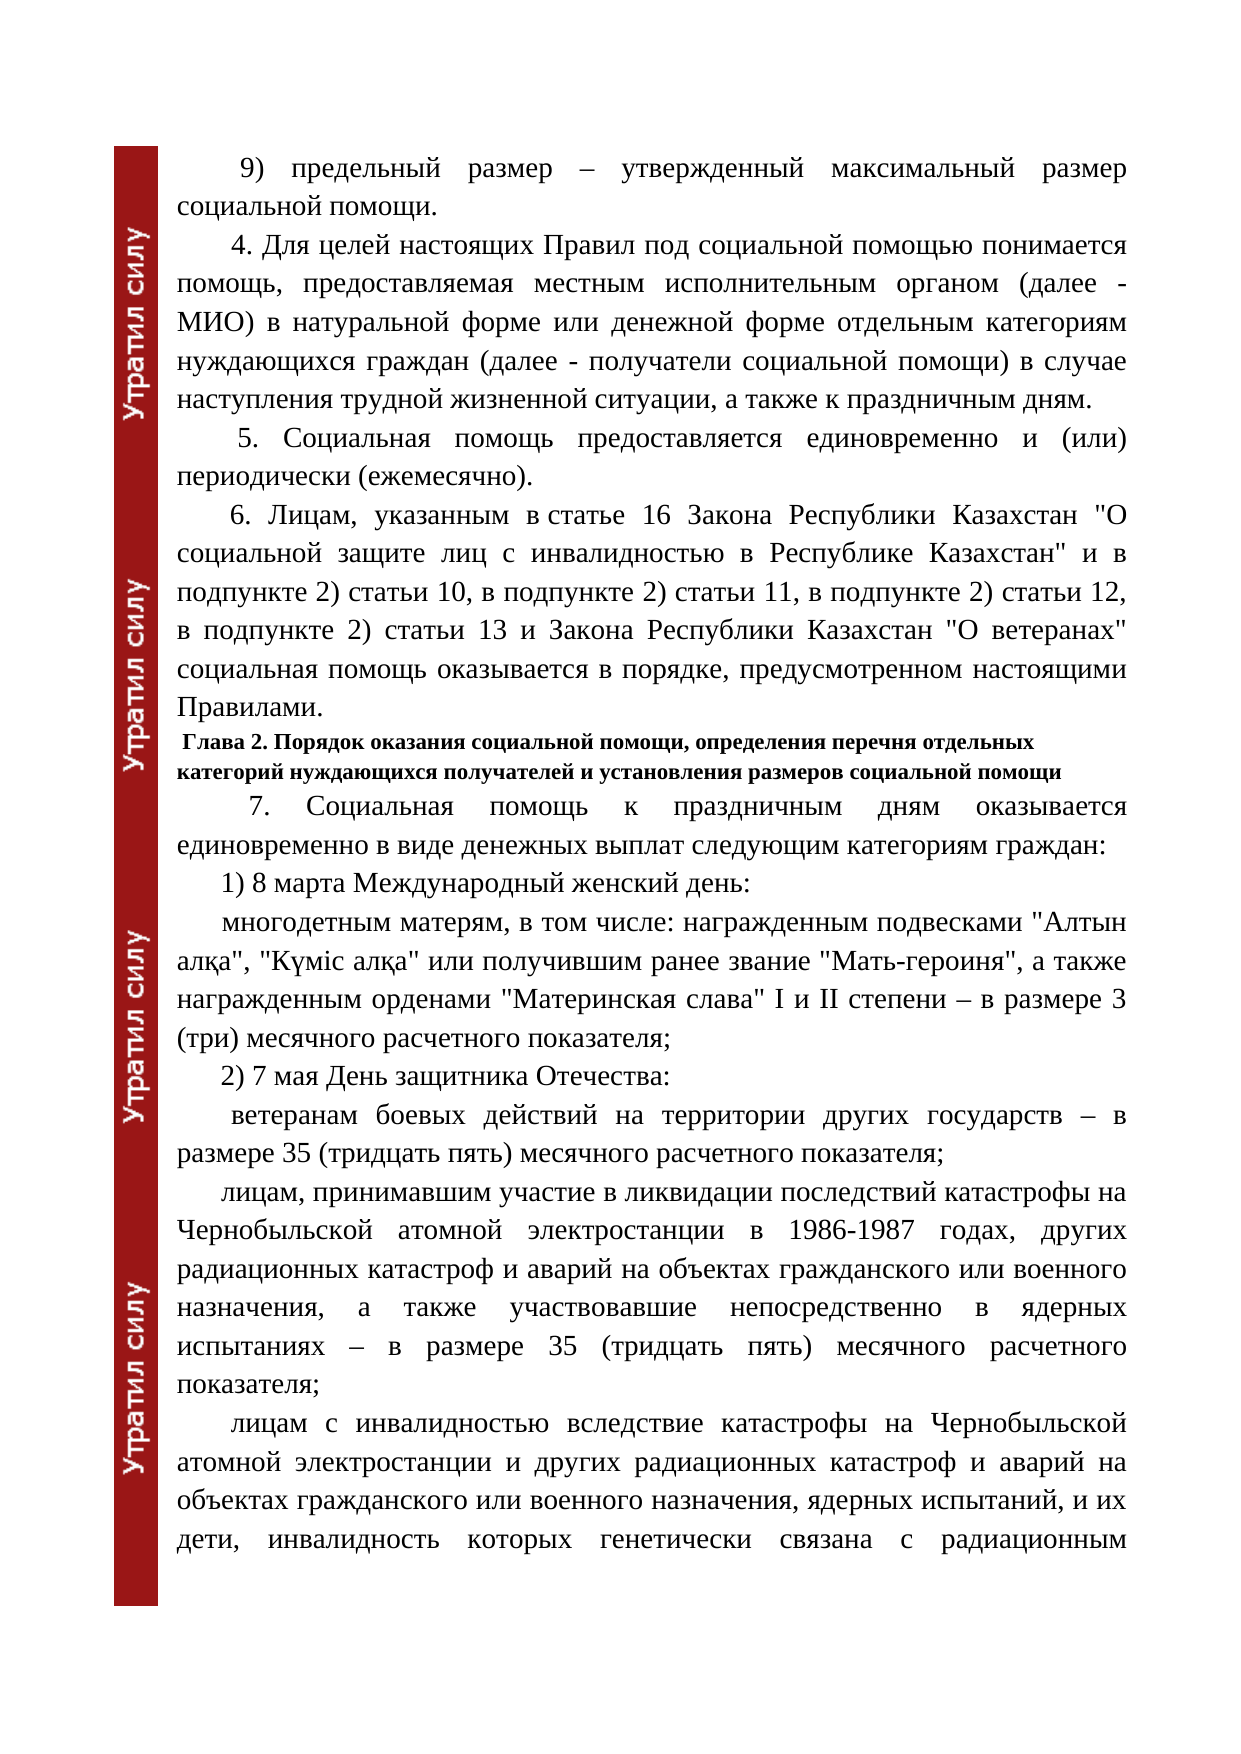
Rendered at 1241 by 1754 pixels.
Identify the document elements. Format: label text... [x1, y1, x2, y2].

picture [114, 723, 158, 728]
text Глава 2. Порядок оказания социальной помощи, определения перечня отдельных категорий нуждающихся получателей и установления размеров социальной помощи [112, 728, 1128, 785]
picture [114, 899, 158, 904]
text лицам, принимавшим участие в ликвидации последствий катастрофы на Чернобыльской атомной электростанции в 1986-1987 годах, других радиационных катастроф и аварий на объектах гражданского или военного назначения, а также участвовавшие непосредственно в ядерных испытаниях – в размере 35 (тридцать пять) месячного расчетного показателя; [112, 1174, 1128, 1400]
text ветеранам боевых действий на территории других государств – в размере 35 (тридцать пять) месячного расчетного показателя; [112, 1097, 1128, 1169]
text 5. Социальная помощь предоставляется единовременно и (или) периодически (ежемесячно). [112, 420, 1128, 492]
text 6. Лицам, указанным в статье 16 Закона Республики Казахстан "О социальной защите лиц с инвалидностью в Республике Казахстан" и в подпункте 2) статьи 10, в подпункте 2) статьи 11, в подпункте 2) статьи 12, в подпункте 2) статьи 13 и Закона Республики Казахстан "О ветеранах" социальная помощь оказывается в порядке, предусмотренном настоящими Правилами. [112, 497, 1128, 723]
picture [114, 222, 158, 227]
picture [114, 861, 158, 866]
picture [114, 492, 158, 497]
picture [114, 1092, 158, 1097]
picture [114, 146, 158, 150]
text 2) 7 мая День защитника Отечества: [112, 1058, 1128, 1092]
text 7. Социальная помощь к праздничным дням оказывается единовременно в виде денежных выплат следующим категориям граждан: [112, 788, 1128, 861]
text 9) предельный размер – утвержденный максимальный размер социальной помощи. [112, 150, 1128, 222]
text многодетным матерям, в том числе: награжденным подвесками "Алтын алқа", "Күміс алқа" или получившим ранее звание "Мать-героиня", а также награжденным орденами "Материнская слава" І и ІІ степени – в размере 3 (три) месячного расчетного показателя; [112, 904, 1128, 1053]
picture [114, 415, 158, 420]
text 1) 8 марта Международный женский день: [112, 866, 1128, 899]
text 4. Для целей настоящих Правил под социальной помощью понимается помощь, предоставляемая местным исполнительным органом (далее - МИО) в натуральной форме или денежной форме отдельным категориям нуждающихся граждан (далее - получатели социальной помощи) в случае наступления трудной жизненной ситуации, а также к праздничным дням. [112, 227, 1128, 415]
picture [114, 1400, 158, 1405]
picture [114, 1554, 158, 1606]
picture [114, 1053, 158, 1058]
picture [114, 1169, 158, 1174]
